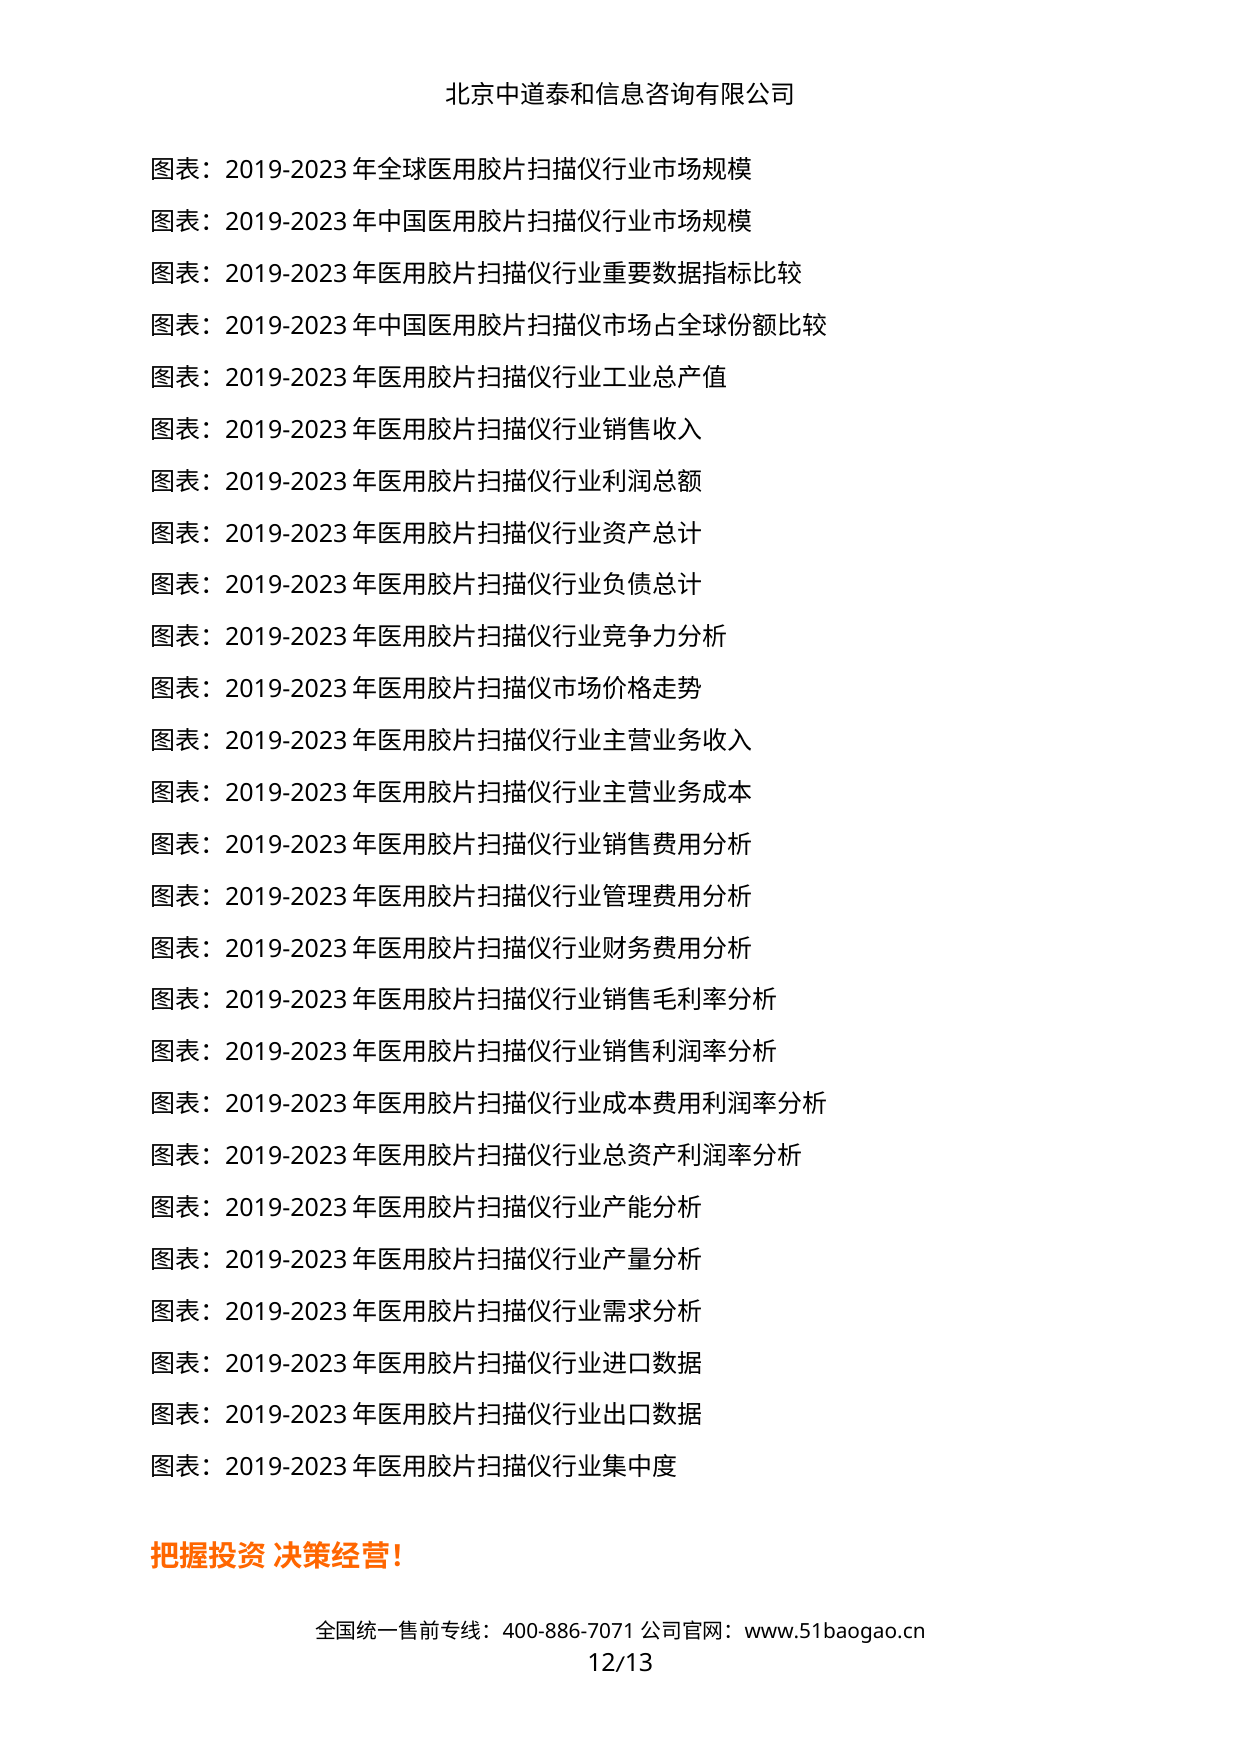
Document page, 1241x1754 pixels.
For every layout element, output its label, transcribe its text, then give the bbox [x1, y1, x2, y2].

text 图表：2019-2023年医用胶片扫描仪行业销售费用分析 [150, 824, 1090, 861]
text 图表：2019-2023年医用胶片扫描仪行业需求分析 [150, 1291, 1090, 1327]
text 图表：2019-2023年医用胶片扫描仪行业销售毛利率分析 [150, 980, 1090, 1016]
text 图表：2019-2023年医用胶片扫描仪行业主营业务成本 [150, 772, 1090, 809]
text 图表：2019-2023年医用胶片扫描仪行业竞争力分析 [150, 617, 1090, 653]
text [150, 1499, 1090, 1575]
text 图表：2019-2023年医用胶片扫描仪行业产量分析 [150, 1239, 1090, 1276]
text 图表：2019-2023年医用胶片扫描仪行业重要数据指标比较 [150, 254, 1090, 290]
text 图表：2019-2023年医用胶片扫描仪行业销售利润率分析 [150, 1032, 1090, 1068]
text 图表：2019-2023年医用胶片扫描仪行业产能分析 [150, 1187, 1090, 1224]
text 图表：2019-2023年医用胶片扫描仪行业负债总计 [150, 565, 1090, 601]
text 图表：2019-2023年医用胶片扫描仪行业总资产利润率分析 [150, 1136, 1090, 1172]
text 图表：2019-2023年医用胶片扫描仪行业销售收入 [150, 409, 1090, 446]
text 图表：2019-2023年医用胶片扫描仪行业出口数据 [150, 1395, 1090, 1431]
text 图表：2019-2023年医用胶片扫描仪行业财务费用分析 [150, 928, 1090, 964]
text 图表：2019-2023年医用胶片扫描仪市场价格走势 [150, 669, 1090, 705]
text 图表：2019-2023年医用胶片扫描仪行业资产总计 [150, 513, 1090, 549]
text 图表：2019-2023年全球医用胶片扫描仪行业市场规模 [150, 150, 1090, 186]
text 图表：2019-2023年医用胶片扫描仪行业进口数据 [150, 1343, 1090, 1379]
text 图表：2019-2023年中国医用胶片扫描仪市场占全球份额比较 [150, 306, 1090, 342]
text 图表：2019-2023年医用胶片扫描仪行业主营业务收入 [150, 721, 1090, 757]
text 图表：2019-2023年医用胶片扫描仪行业利润总额 [150, 461, 1090, 497]
text 图表：2019-2023年中国医用胶片扫描仪行业市场规模 [150, 202, 1090, 238]
text 图表：2019-2023年医用胶片扫描仪行业管理费用分析 [150, 876, 1090, 912]
text 图表：2019-2023年医用胶片扫描仪行业集中度 [150, 1447, 1090, 1483]
text 图表：2019-2023年医用胶片扫描仪行业成本费用利润率分析 [150, 1084, 1090, 1120]
text 图表：2019-2023年医用胶片扫描仪行业工业总产值 [150, 357, 1090, 394]
